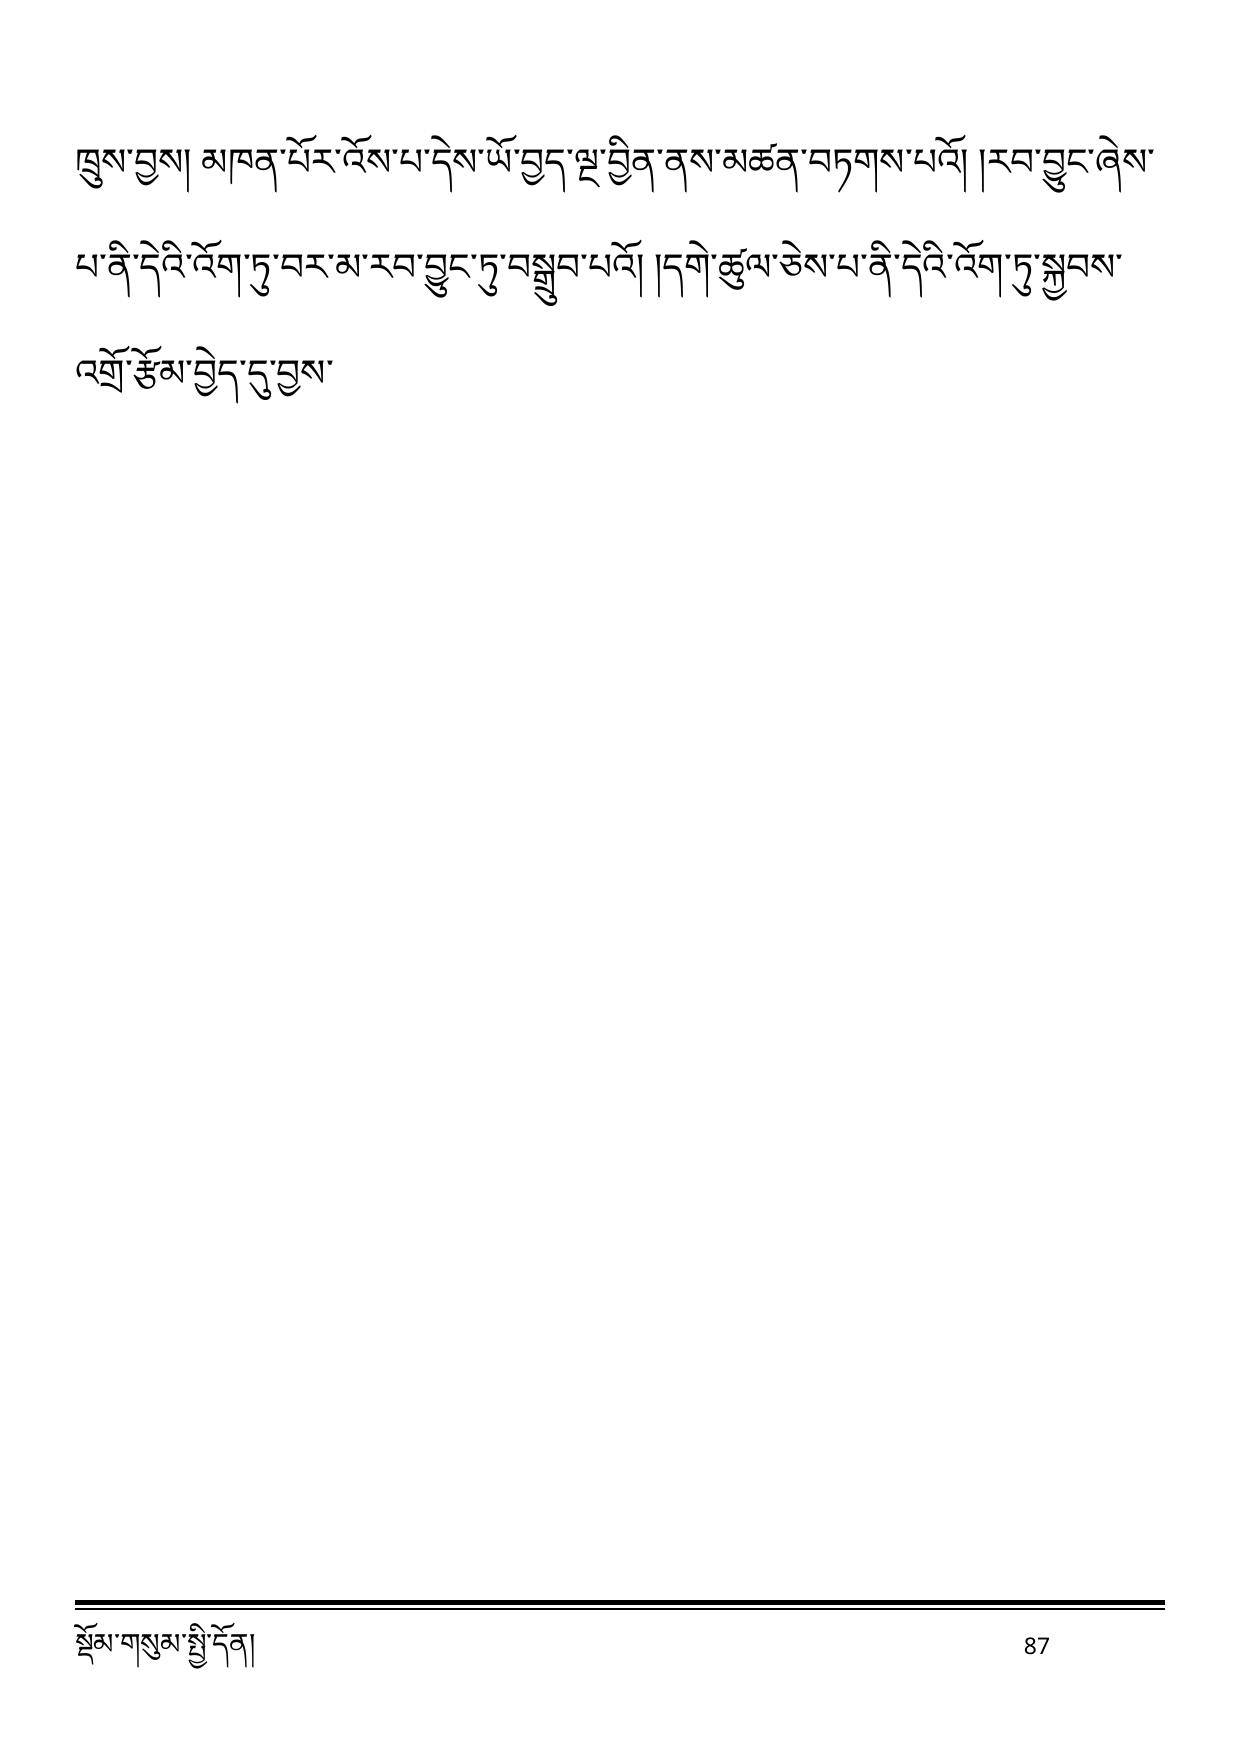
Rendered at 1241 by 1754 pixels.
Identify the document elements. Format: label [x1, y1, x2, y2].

text [75, 120, 1165, 437]
